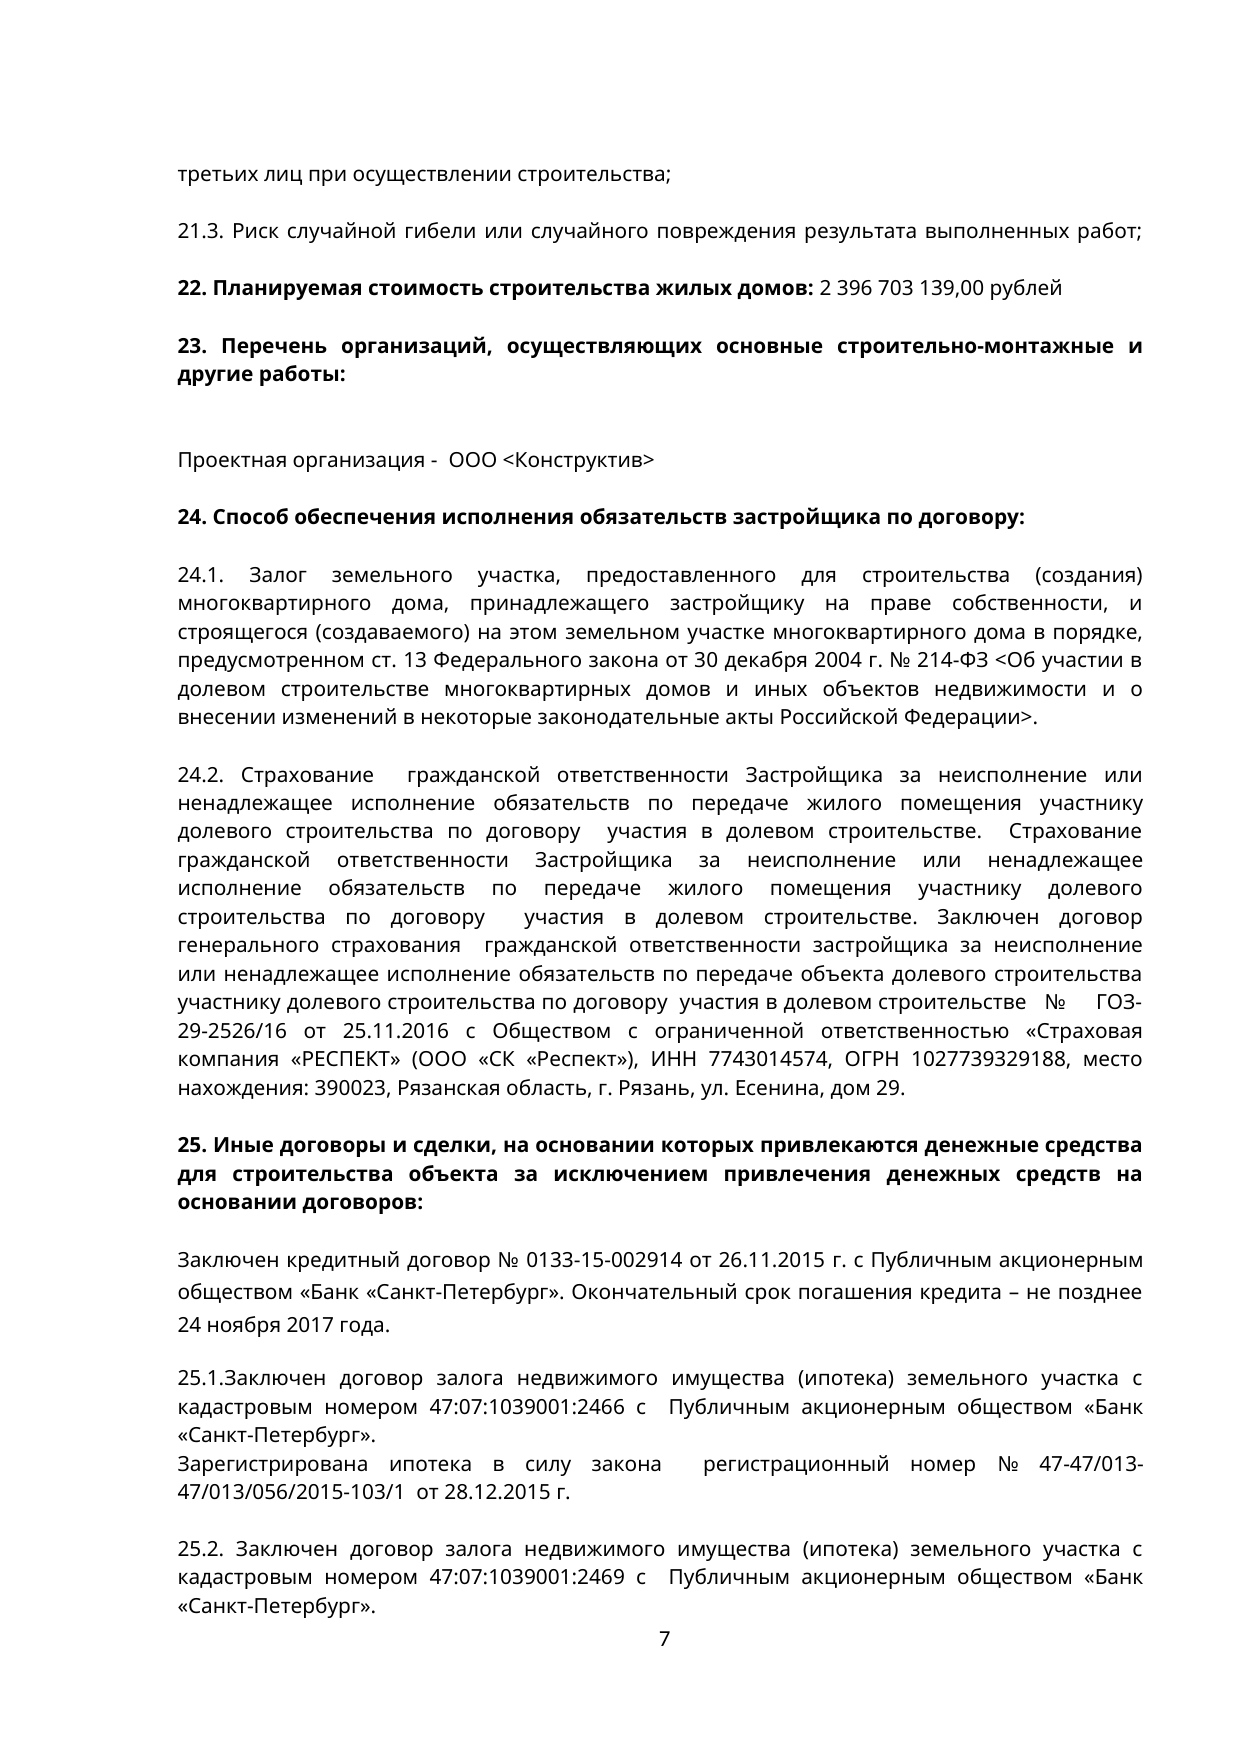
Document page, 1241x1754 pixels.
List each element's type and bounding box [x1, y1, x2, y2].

table_cell [177, 130, 1144, 1619]
